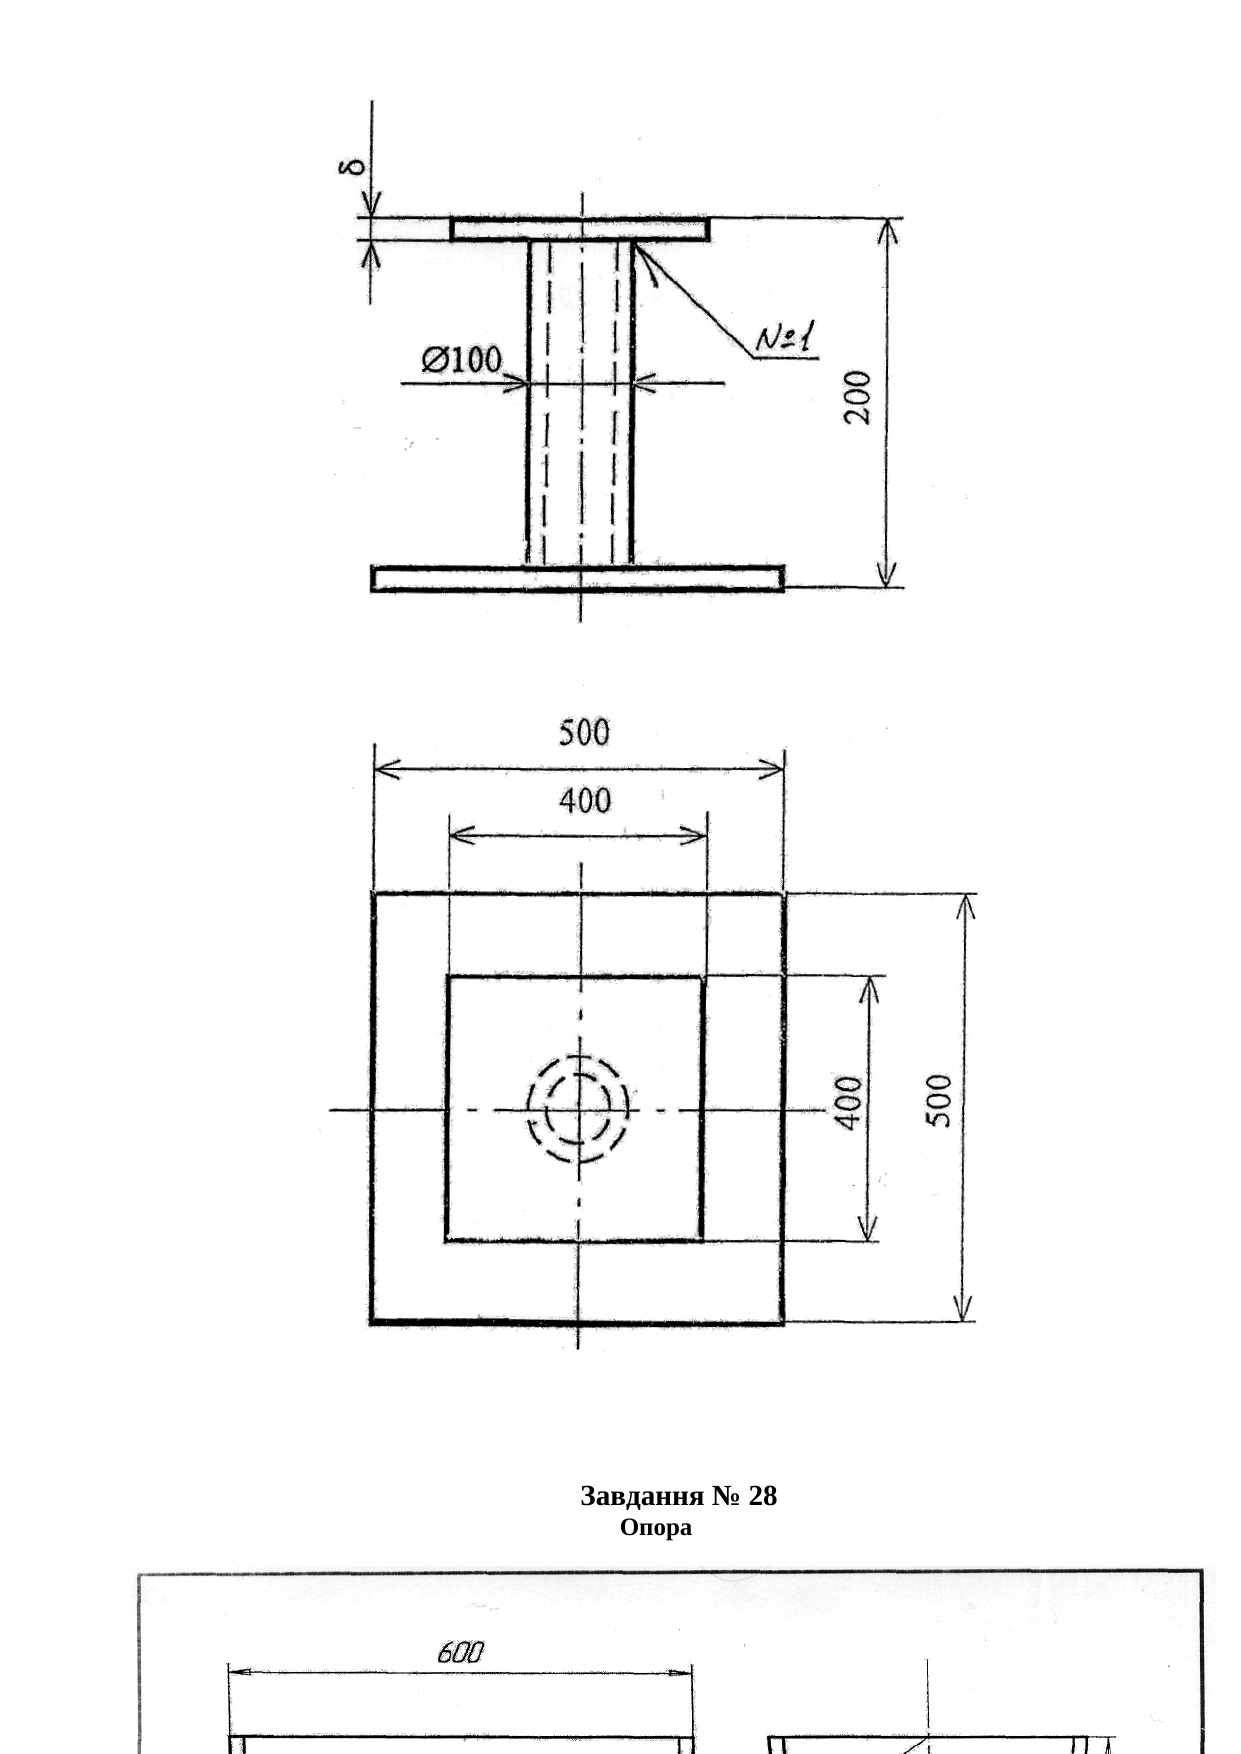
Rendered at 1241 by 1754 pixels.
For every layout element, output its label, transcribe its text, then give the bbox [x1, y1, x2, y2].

text Опора [148, 1512, 1152, 1541]
text Завдання № 28 [148, 1478, 1152, 1512]
picture [290, 96, 1012, 1379]
picture [192, 1637, 1168, 1754]
